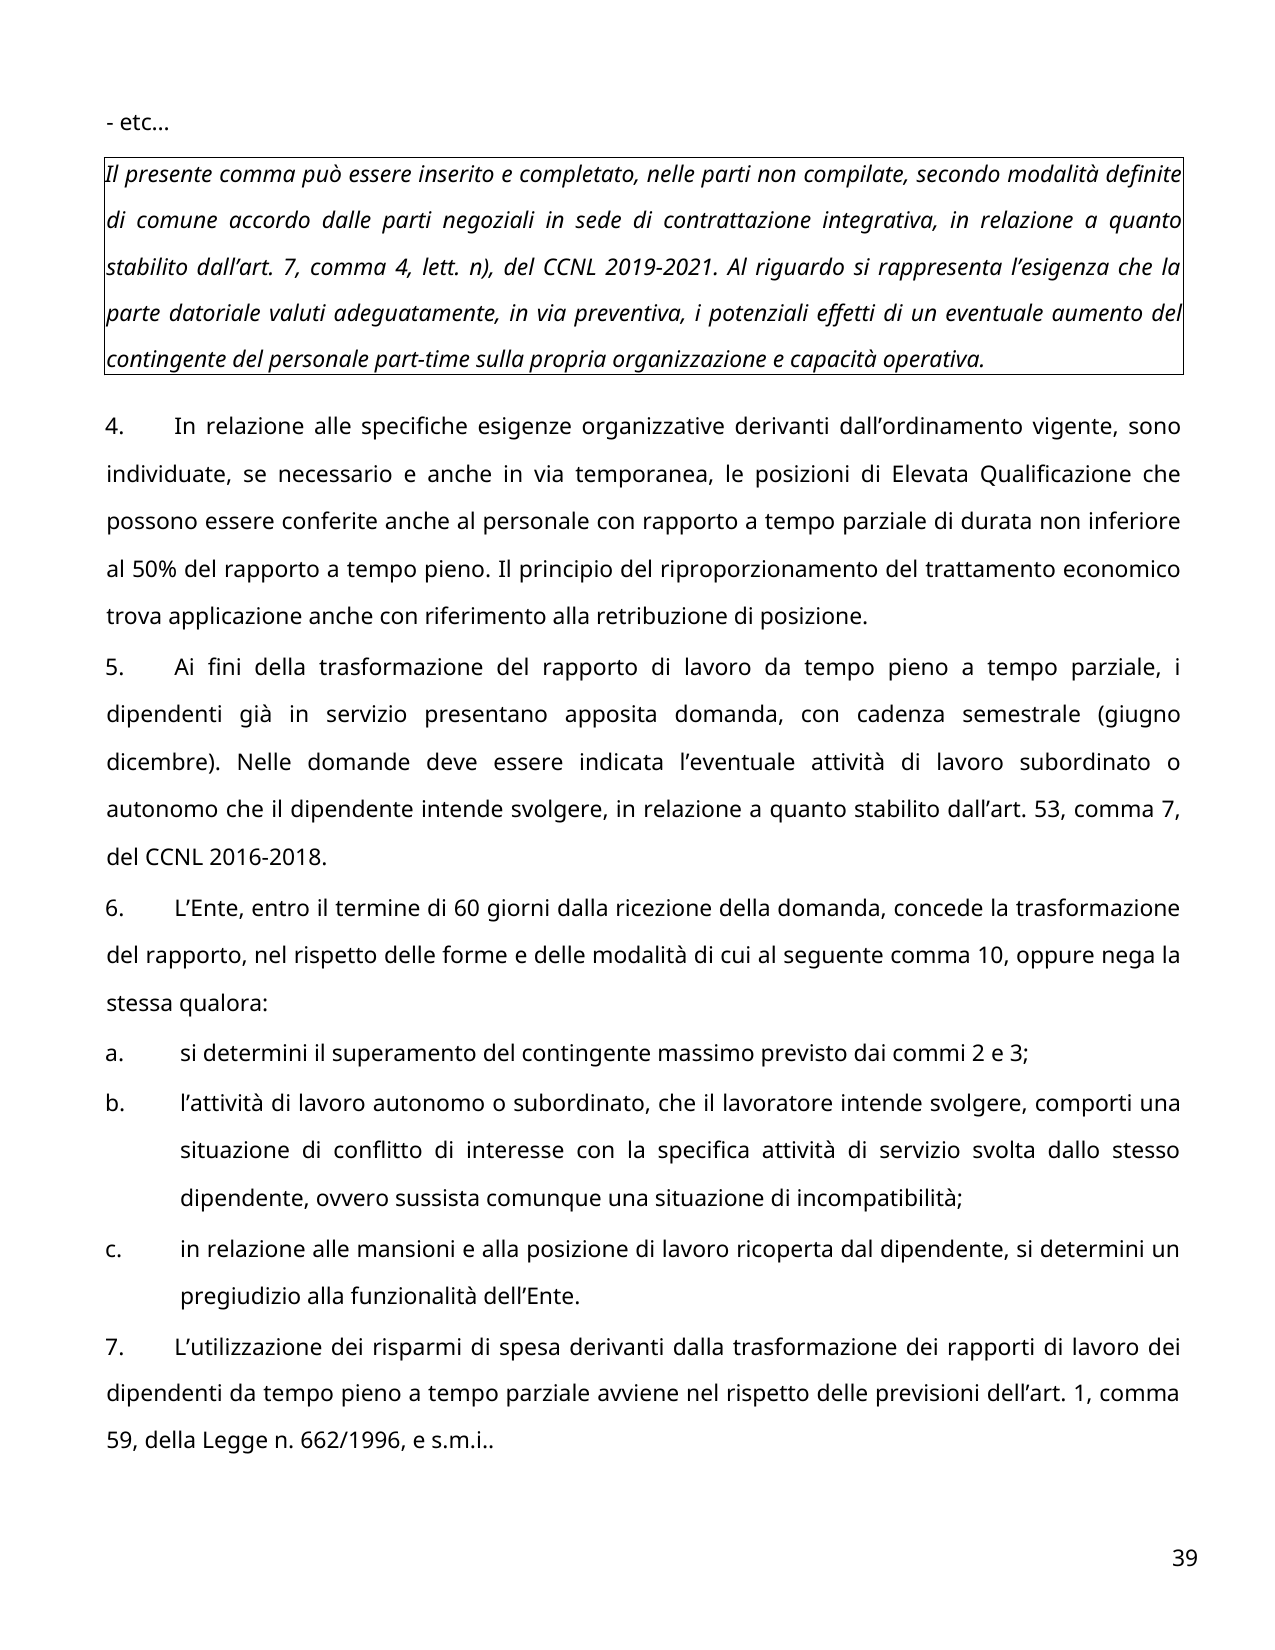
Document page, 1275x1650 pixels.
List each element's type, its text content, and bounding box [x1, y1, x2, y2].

list in relazione alle mansioni e alla posizione di lavoro ricoperta dal dipendente, si determini un pregiudizio alla funzionalità dell’Ente. [105, 1232, 1182, 1311]
list L’utilizzazione dei risparmi di spesa derivanti dalla trasformazione dei rapporti di lavoro dei dipendenti da tempo pieno a tempo parziale avviene nel rispetto delle previsioni dell’art. 1, comma 59, della Legge n. 662/1996, e s.m.i.. [105, 1331, 1182, 1455]
list Ai fini della trasformazione del rapporto di lavoro da tempo pieno a tempo parziale, i dipendenti già in servizio presentano apposita domanda, con cadenza semestrale (giugno dicembre). Nelle domande deve essere indicata l’eventuale attività di lavoro subordinato o autonomo che il dipendente intende svolgere, in relazione a quanto stabilito dall’art. 53, comma 7, del CCNL 2016-2018. [105, 651, 1182, 872]
list In relazione alle specifiche esigenze organizzative derivanti dall’ordinamento vigente, sono individuate, se necessario e anche in via temporanea, le posizioni di Elevata Qualificazione che possono essere conferite anche al personale con rapporto a tempo parziale di durata non inferiore al 50% del rapporto a tempo pieno. Il principio del riproporzionamento del trattamento economico trova applicazione anche con riferimento alla retribuzione di posizione. [105, 410, 1182, 631]
list l’attività di lavoro autonomo o subordinato, che il lavoratore intende svolgere, comporti una situazione di conflitto di interesse con la specifica attività di servizio svolta dallo stesso dipendente, ovvero sussista comunque una situazione di incompatibilità; [105, 1087, 1182, 1213]
list - etc… [106, 106, 1163, 138]
text Il presente comma può essere inserito e completato, nelle parti non compilate, secondo modalità definite di comune accordo dalle parti negoziali in sede di contrattazione integrativa, in relazione a quanto stabilito dall’art. 7, comma 4, lett. n), del CCNL 2019-2021. Al riguardo si rappresenta l’esigenza che la parte datoriale valuti adeguatamente, in via preventiva, i potenziali effetti di un eventuale aumento del contingente del personale part-time sulla propria organizzazione e capacità operativa. [105, 158, 1183, 374]
list L’Ente, entro il termine di 60 giorni dalla ricezione della domanda, concede la trasformazione del rapporto, nel rispetto delle forme e delle modalità di cui al seguente comma 10, oppure nega la stessa qualora: [105, 892, 1182, 1018]
list si determini il superamento del contingente massimo previsto dai commi 2 e 3; [105, 1037, 1182, 1068]
